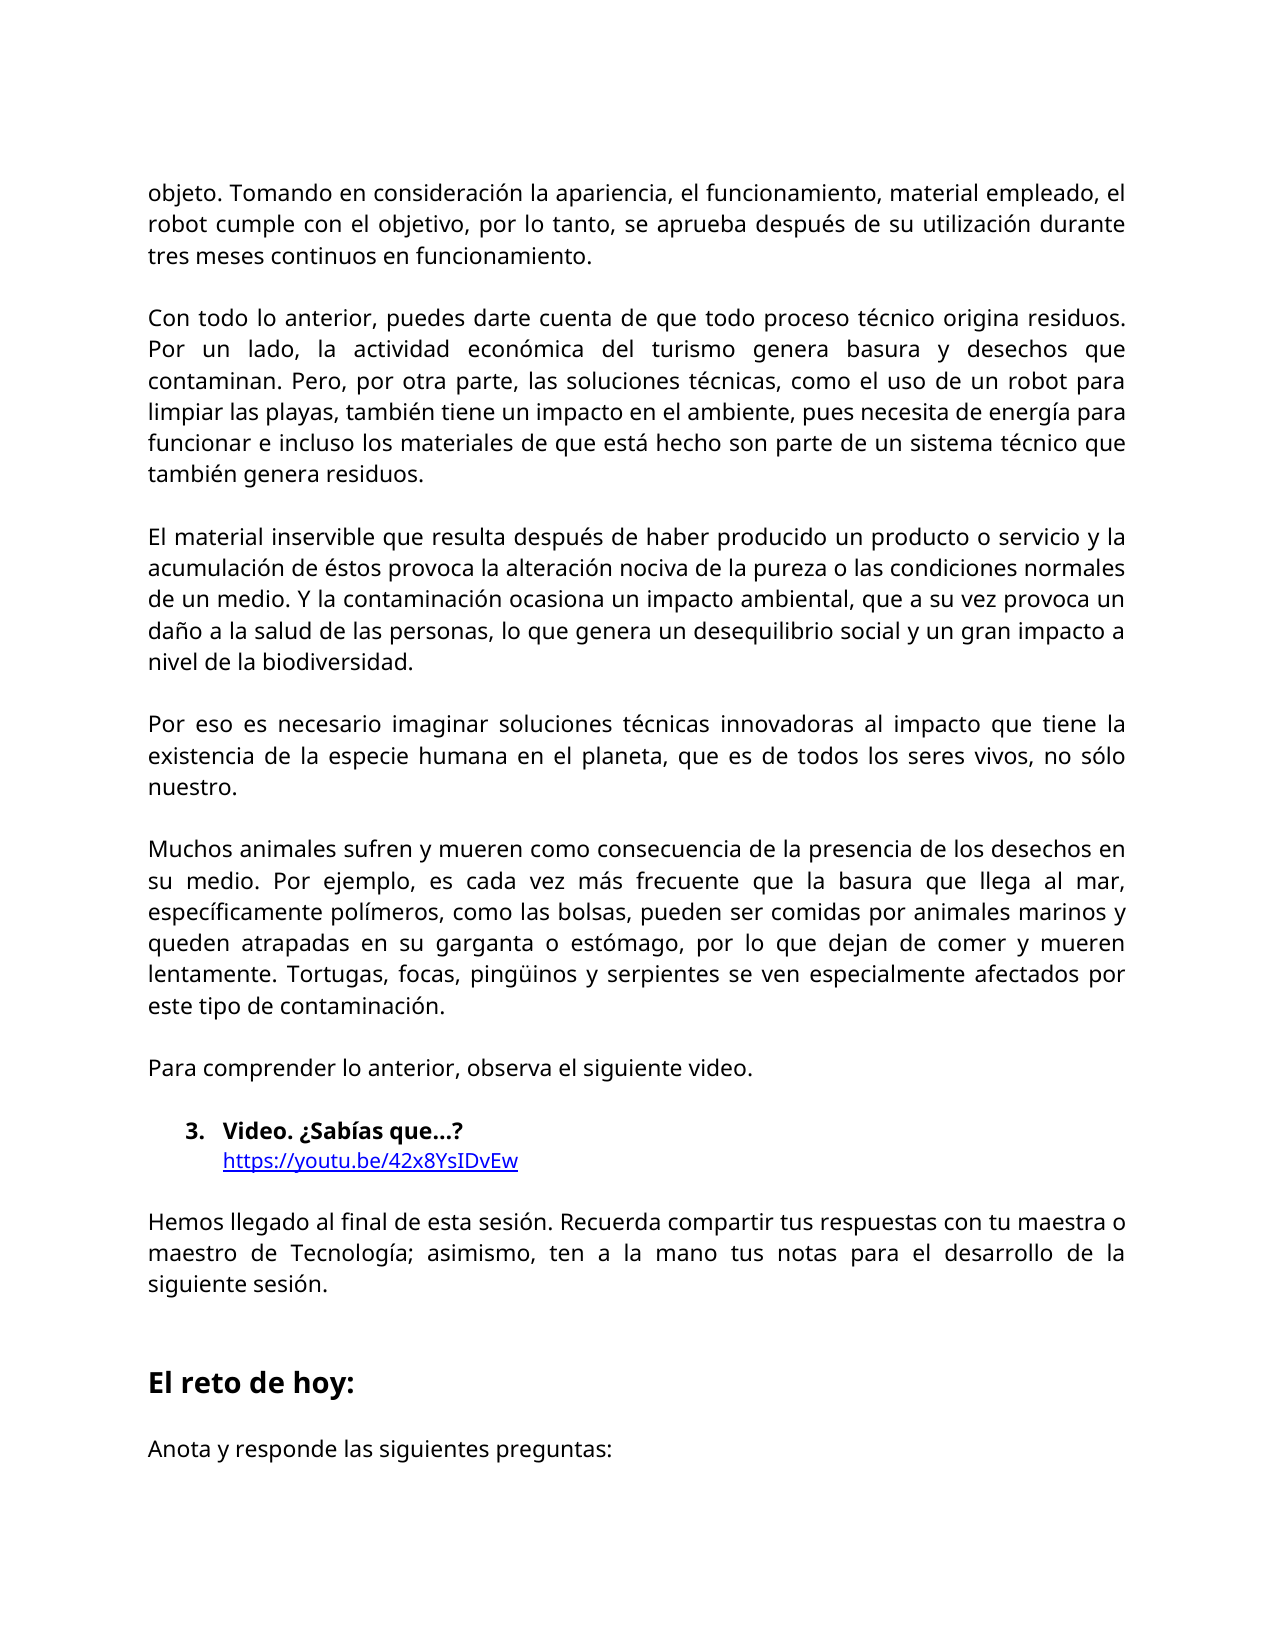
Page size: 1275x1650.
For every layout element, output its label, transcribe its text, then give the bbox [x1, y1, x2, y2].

list https://youtu.be/42x8YsIDvEw [223, 1146, 1127, 1174]
text Para comprender lo anterior, observa el siguiente video. [148, 1052, 1127, 1083]
text Hemos llegado al final de esta sesión. Recuerda compartir tus respuestas con tu maestra o maestro de Tecnología; asimismo, ten a la mano tus notas para el desarrollo de la siguiente sesión. [148, 1206, 1127, 1299]
list Video. ¿Sabías que…? [185, 1115, 1127, 1146]
text El material inservible que resulta después de haber producido un producto o servicio y la acumulación de éstos provoca la alteración nociva de la pureza o las condiciones normales de un medio. Y la contaminación ocasiona un impacto ambiental, que a su vez provoca un daño a la salud de las personas, lo que genera un desequilibrio social y un gran impacto a nivel de la biodiversidad. [148, 521, 1127, 677]
text Muchos animales sufren y mueren como consecuencia de la presencia de los desechos en su medio. Por ejemplo, es cada vez más frecuente que la basura que llega al mar, específicamente polímeros, como las bolsas, pueden ser comidas por animales marinos y queden atrapadas en su garganta o estómago, por lo que dejan de comer y mueren lentamente. Tortugas, focas, pingüinos y serpientes se ven especialmente afectados por este tipo de contaminación. [148, 833, 1127, 1021]
text Anota y responde las siguientes preguntas: [148, 1433, 1127, 1464]
text Con todo lo anterior, puedes darte cuenta de que todo proceso técnico origina residuos. Por un lado, la actividad económica del turismo genera basura y desechos que contaminan. Pero, por otra parte, las soluciones técnicas, como el uso de un robot para limpiar las playas, también tiene un impacto en el ambiente, pues necesita de energía para funcionar e incluso los materiales de que está hecho son parte de un sistema técnico que también genera residuos. [148, 302, 1127, 490]
text Por eso es necesario imaginar soluciones técnicas innovadoras al impacto que tiene la existencia de la especie humana en el planeta, que es de todos los seres vivos, no sólo nuestro. [148, 708, 1127, 802]
text El reto de hoy: [148, 1362, 1127, 1402]
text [148, 177, 1127, 271]
